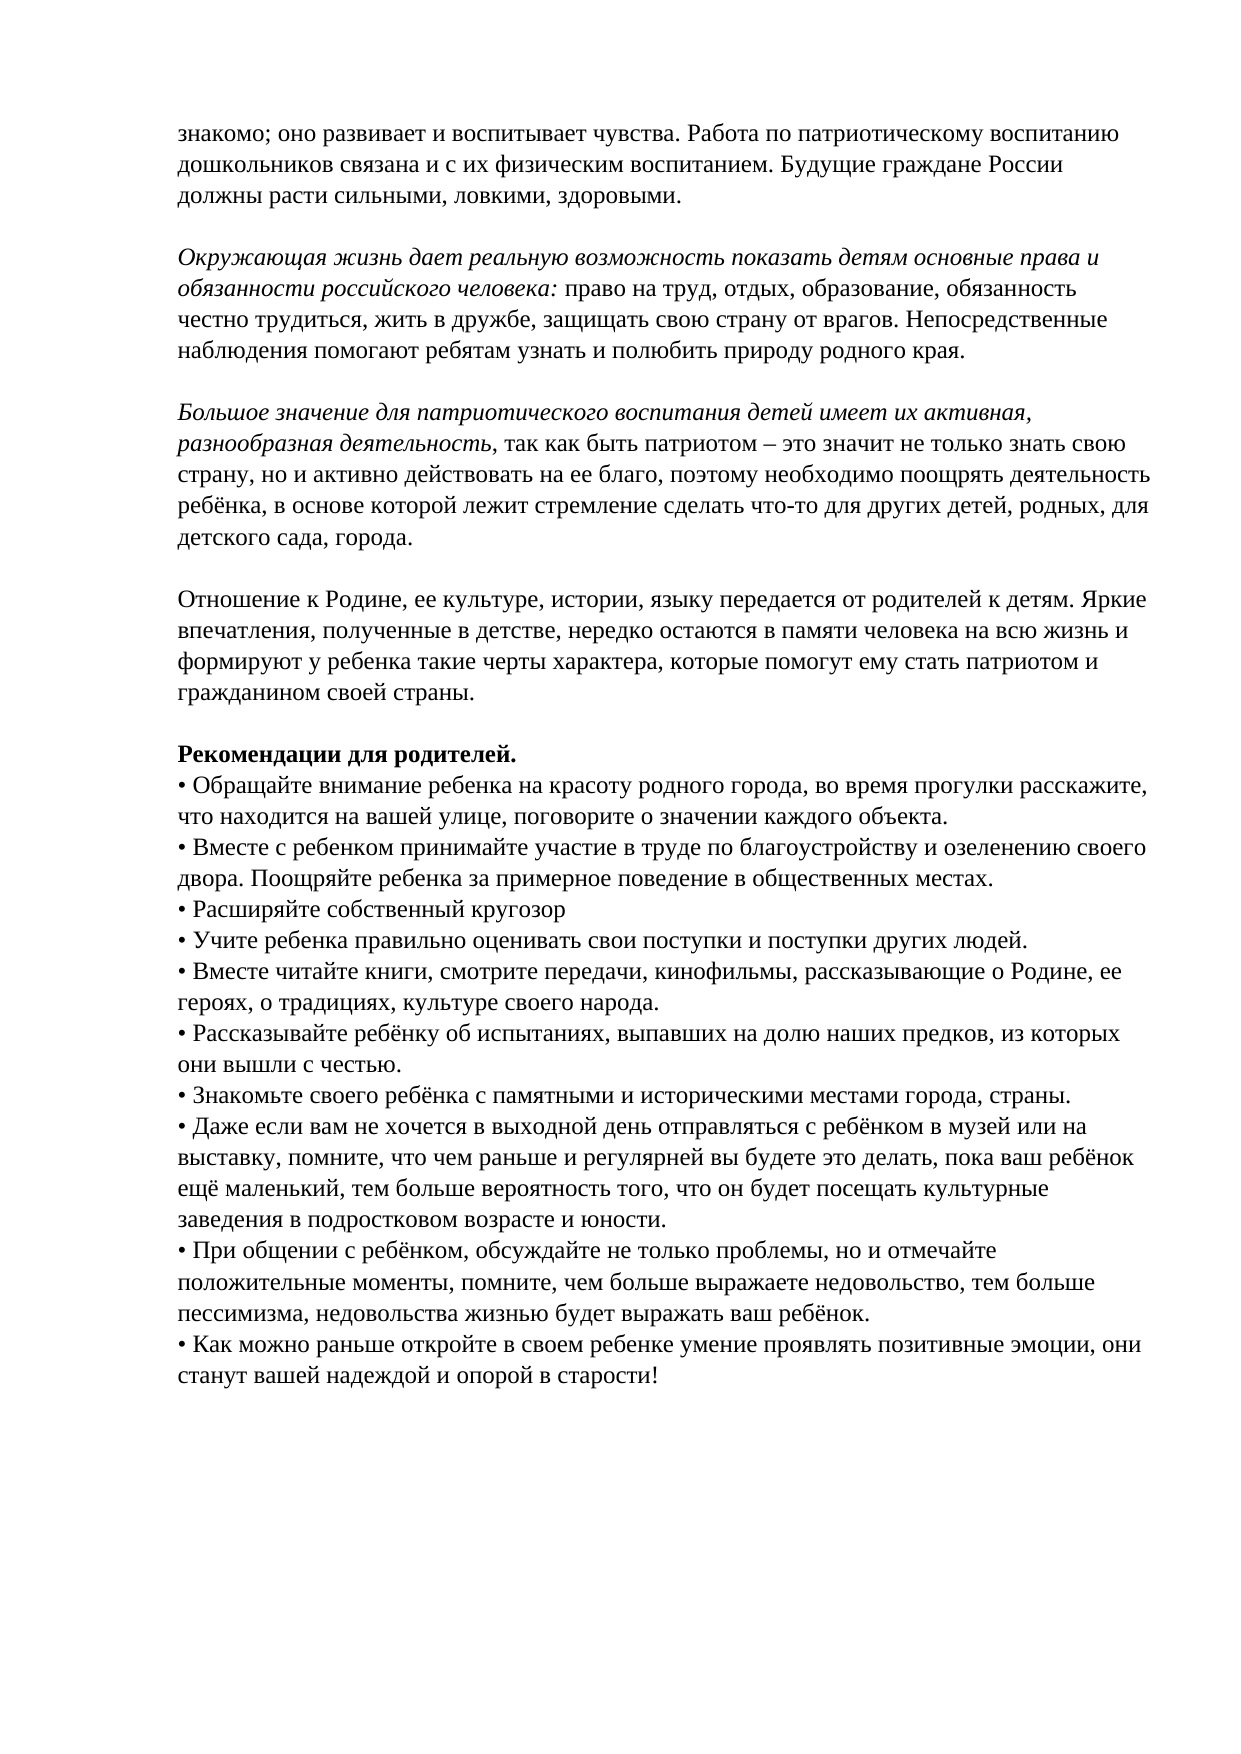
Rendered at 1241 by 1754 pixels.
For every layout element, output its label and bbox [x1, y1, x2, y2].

text [177, 118, 1152, 1388]
